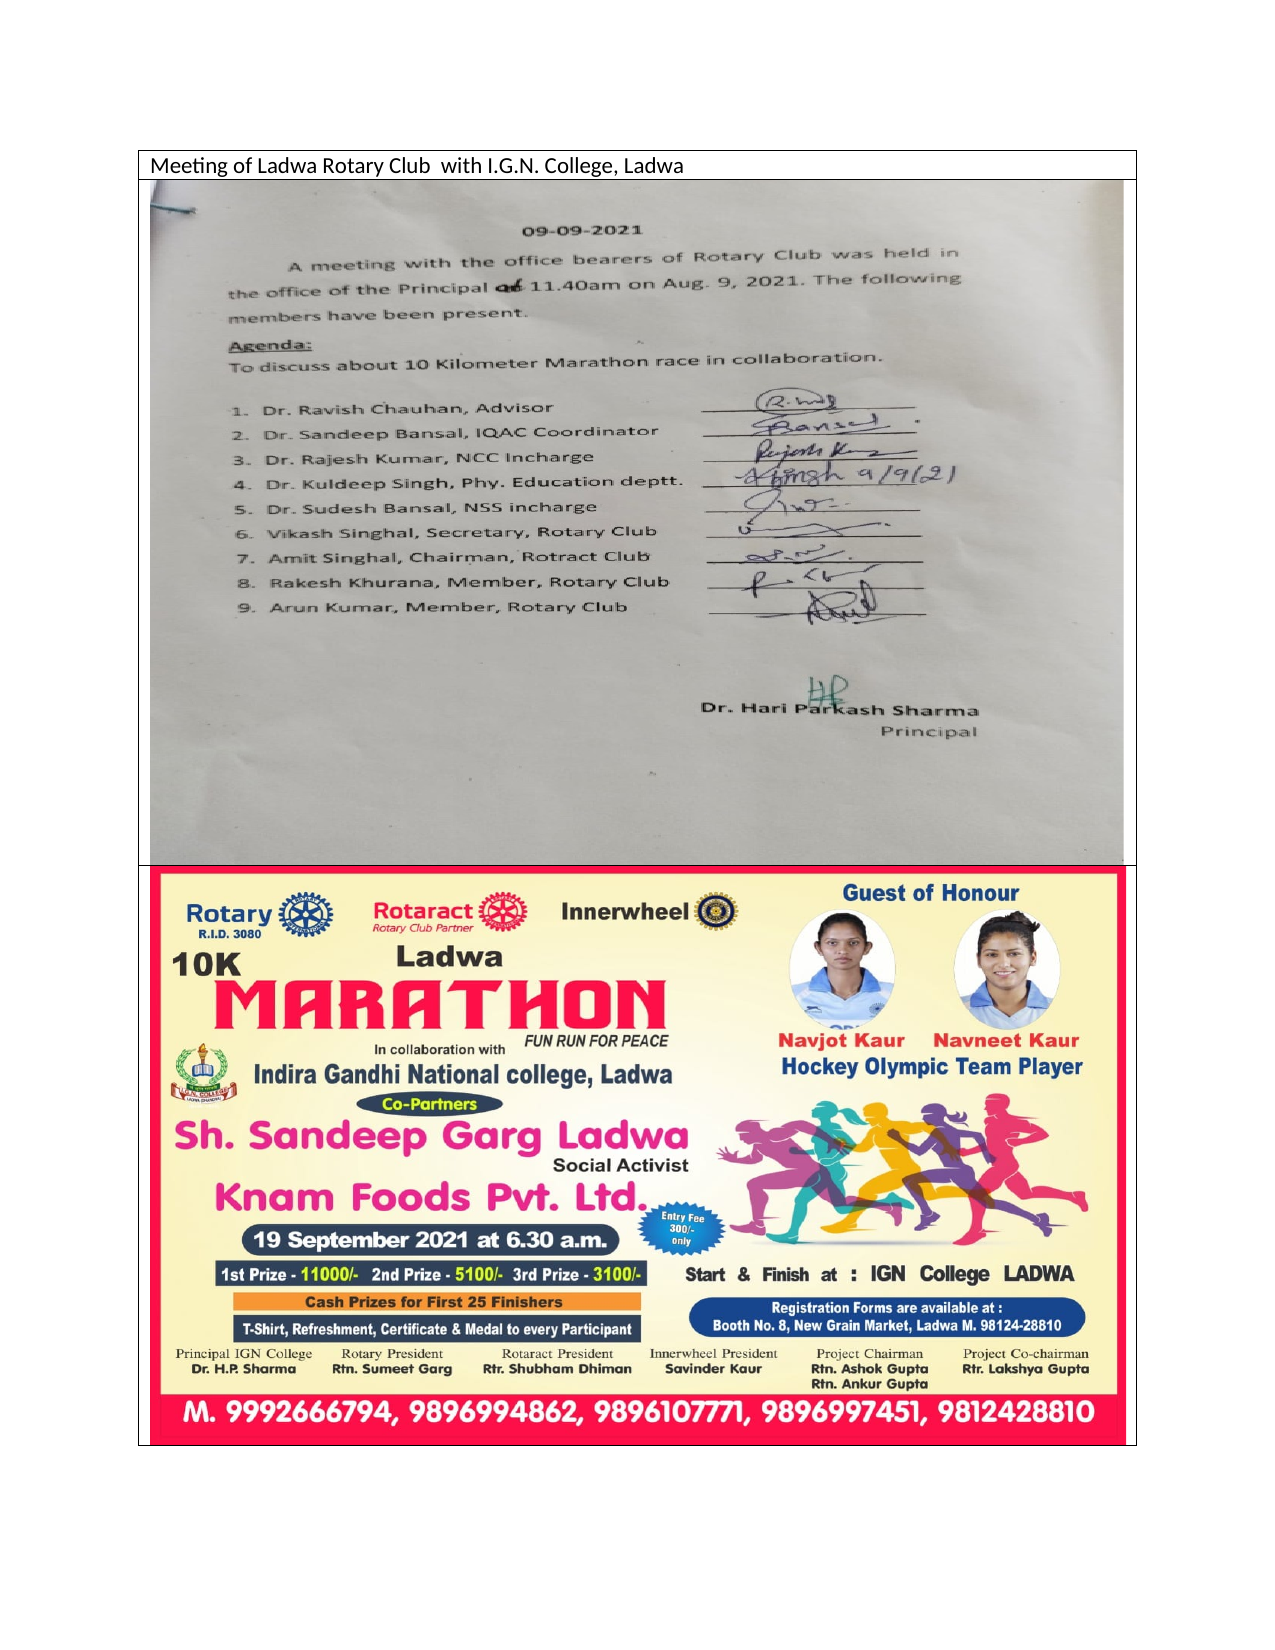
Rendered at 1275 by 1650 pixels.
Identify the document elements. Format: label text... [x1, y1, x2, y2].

table_header Meeting of Ladwa Rotary Club with I.G.N. College, Ladwa [139, 151, 1136, 179]
table_cell [1127, 866, 1136, 1445]
table_cell [139, 180, 150, 865]
picture [150, 866, 1127, 1445]
table_cell [1124, 180, 1136, 865]
table_cell [139, 866, 150, 1445]
picture [150, 180, 1124, 865]
